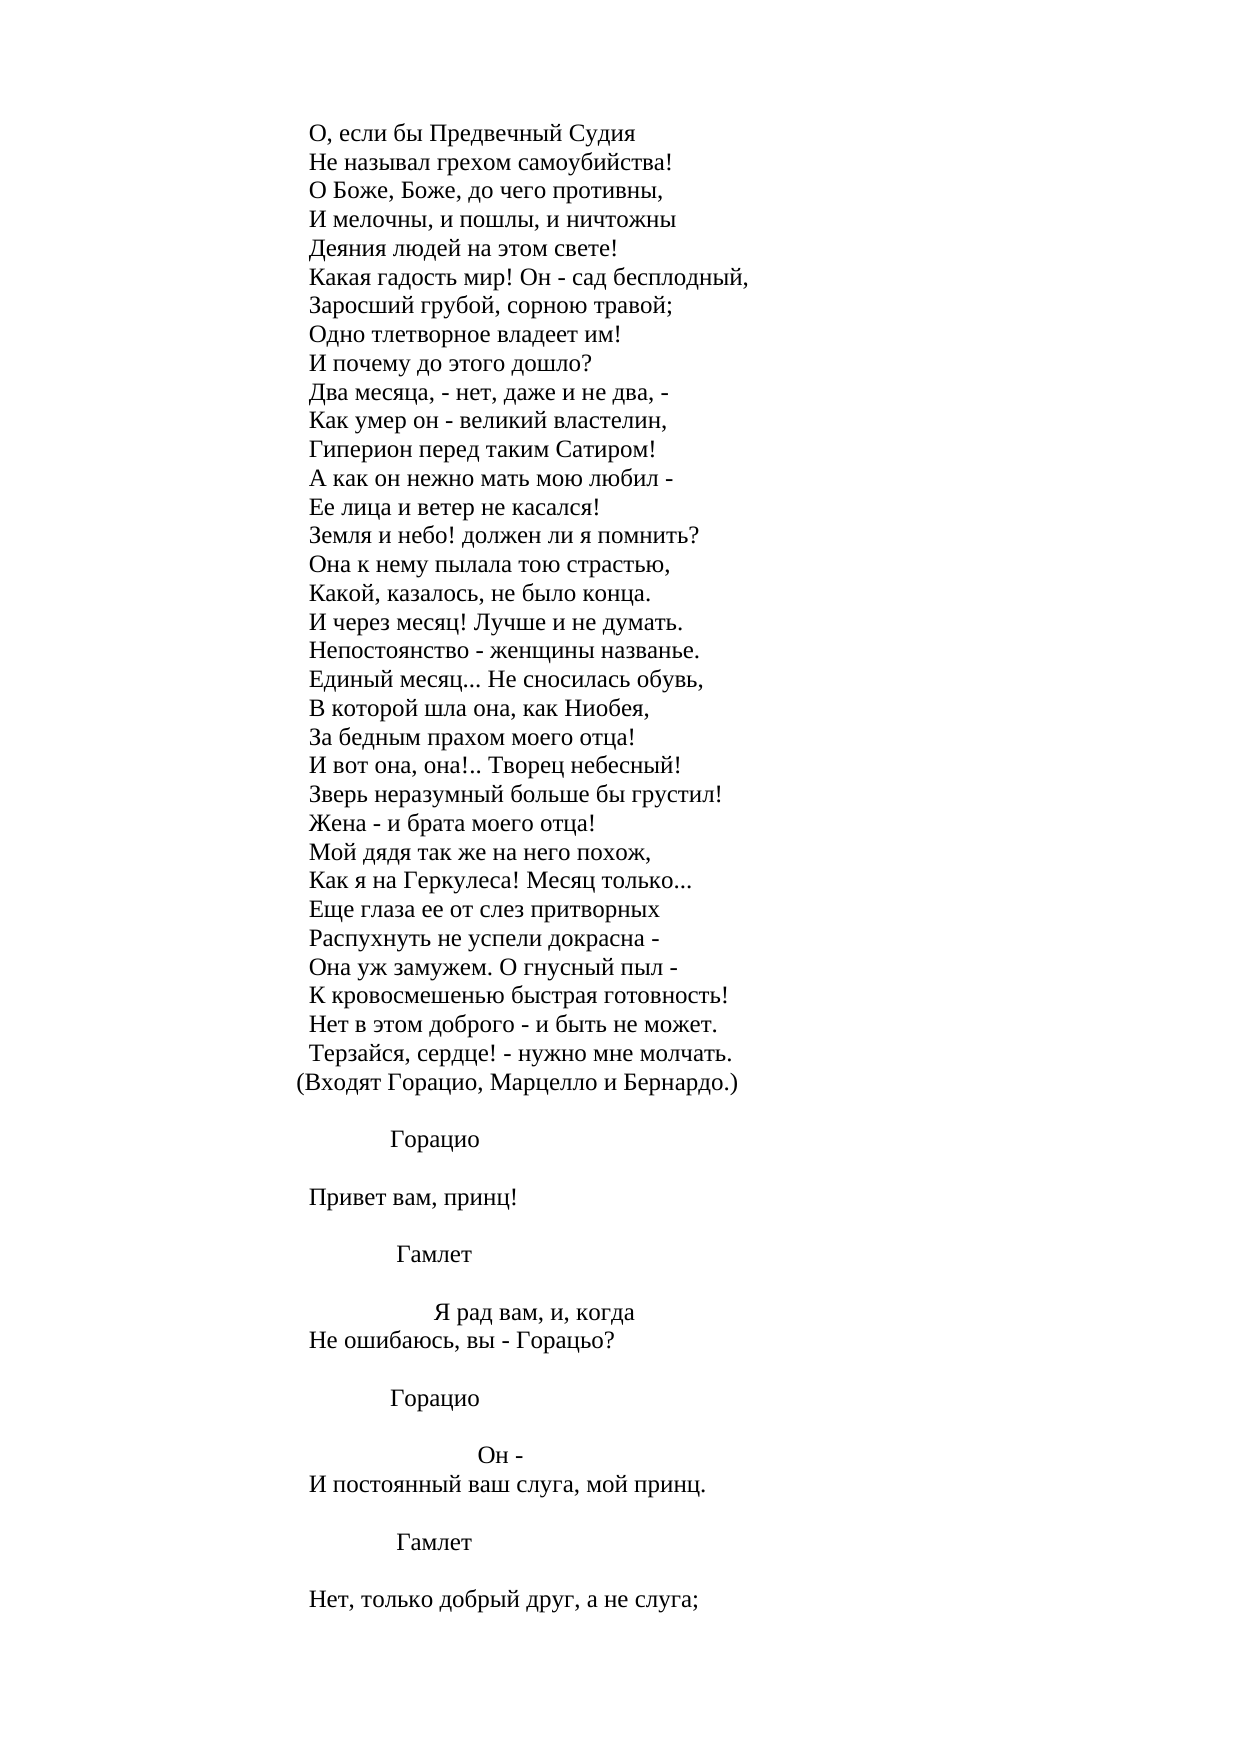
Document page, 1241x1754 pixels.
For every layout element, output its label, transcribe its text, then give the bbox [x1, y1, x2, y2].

text И мелочны, и пошлы, и ничтожны [177, 204, 1152, 233]
text Он - [177, 1441, 1152, 1469]
text О Боже, Боже, до чего противны, [177, 176, 1152, 204]
text Нет в этом доброго - и быть не может. [177, 1009, 1152, 1038]
text Еще глаза ее от слез притворных [177, 894, 1152, 923]
text Я рад вам, и, когда [177, 1297, 1152, 1326]
text Гиперион перед таким Сатиром! [177, 434, 1152, 463]
text Деяния людей на этом свете! [177, 233, 1152, 262]
text Горацио [177, 1383, 1152, 1412]
text И постоянный ваш слуга, мой принц. [177, 1469, 1152, 1498]
text Нет, только добрый друг, а не слуга; [177, 1584, 1152, 1613]
text Непостоянство - женщины названье. [177, 636, 1152, 664]
text Мой дядя так же на него похож, [177, 837, 1152, 866]
text Какой, казалось, не было конца. [177, 578, 1152, 607]
text Зверь неразумный больше бы грустил! [177, 779, 1152, 808]
text Привет вам, принц! [177, 1182, 1152, 1211]
text Она к нему пылала тою страстью, [177, 549, 1152, 578]
text Заросший грубой, сорною травой; [177, 291, 1152, 319]
text Земля и небо! должен ли я помнить? [177, 521, 1152, 549]
text И через месяц! Лучше и не думать. [177, 607, 1152, 636]
text Ее лица и ветер не касался! [177, 492, 1152, 521]
text И вот она, она!.. Творец небесный! [177, 751, 1152, 779]
text Два месяца, - нет, даже и не два, - [177, 377, 1152, 406]
text Не называл грехом самоубийства! [177, 147, 1152, 176]
text Распухнуть не успели докрасна - [177, 923, 1152, 952]
text Горацио [177, 1124, 1152, 1153]
text О, если бы Предвечный Судия [177, 118, 1152, 147]
text Как я на Геркулеса! Месяц только... [177, 866, 1152, 894]
text Она уж замужем. О гнусный пыл - [177, 952, 1152, 981]
text (Входят Горацио, Марцелло и Бернардо.) [177, 1067, 1152, 1096]
text Одно тлетворное владеет им! [177, 319, 1152, 348]
text А как он нежно мать мою любил - [177, 463, 1152, 492]
text За бедным прахом моего отца! [177, 722, 1152, 751]
text Как умер он - великий властелин, [177, 406, 1152, 434]
text В которой шла она, как Ниобея, [177, 693, 1152, 722]
text Жена - и брата моего отца! [177, 808, 1152, 837]
text Какая гадость мир! Он - сад бесплодный, [177, 262, 1152, 291]
text Гамлет [177, 1527, 1152, 1556]
text Единый месяц... Не сносилась обувь, [177, 664, 1152, 693]
text Не ошибаюсь, вы - Горацьо? [177, 1326, 1152, 1354]
text Гамлет [177, 1239, 1152, 1268]
text Терзайся, сердце! - нужно мне молчать. [177, 1038, 1152, 1067]
text И почему до этого дошло? [177, 348, 1152, 377]
text К кровосмешенью быстрая готовность! [177, 981, 1152, 1009]
